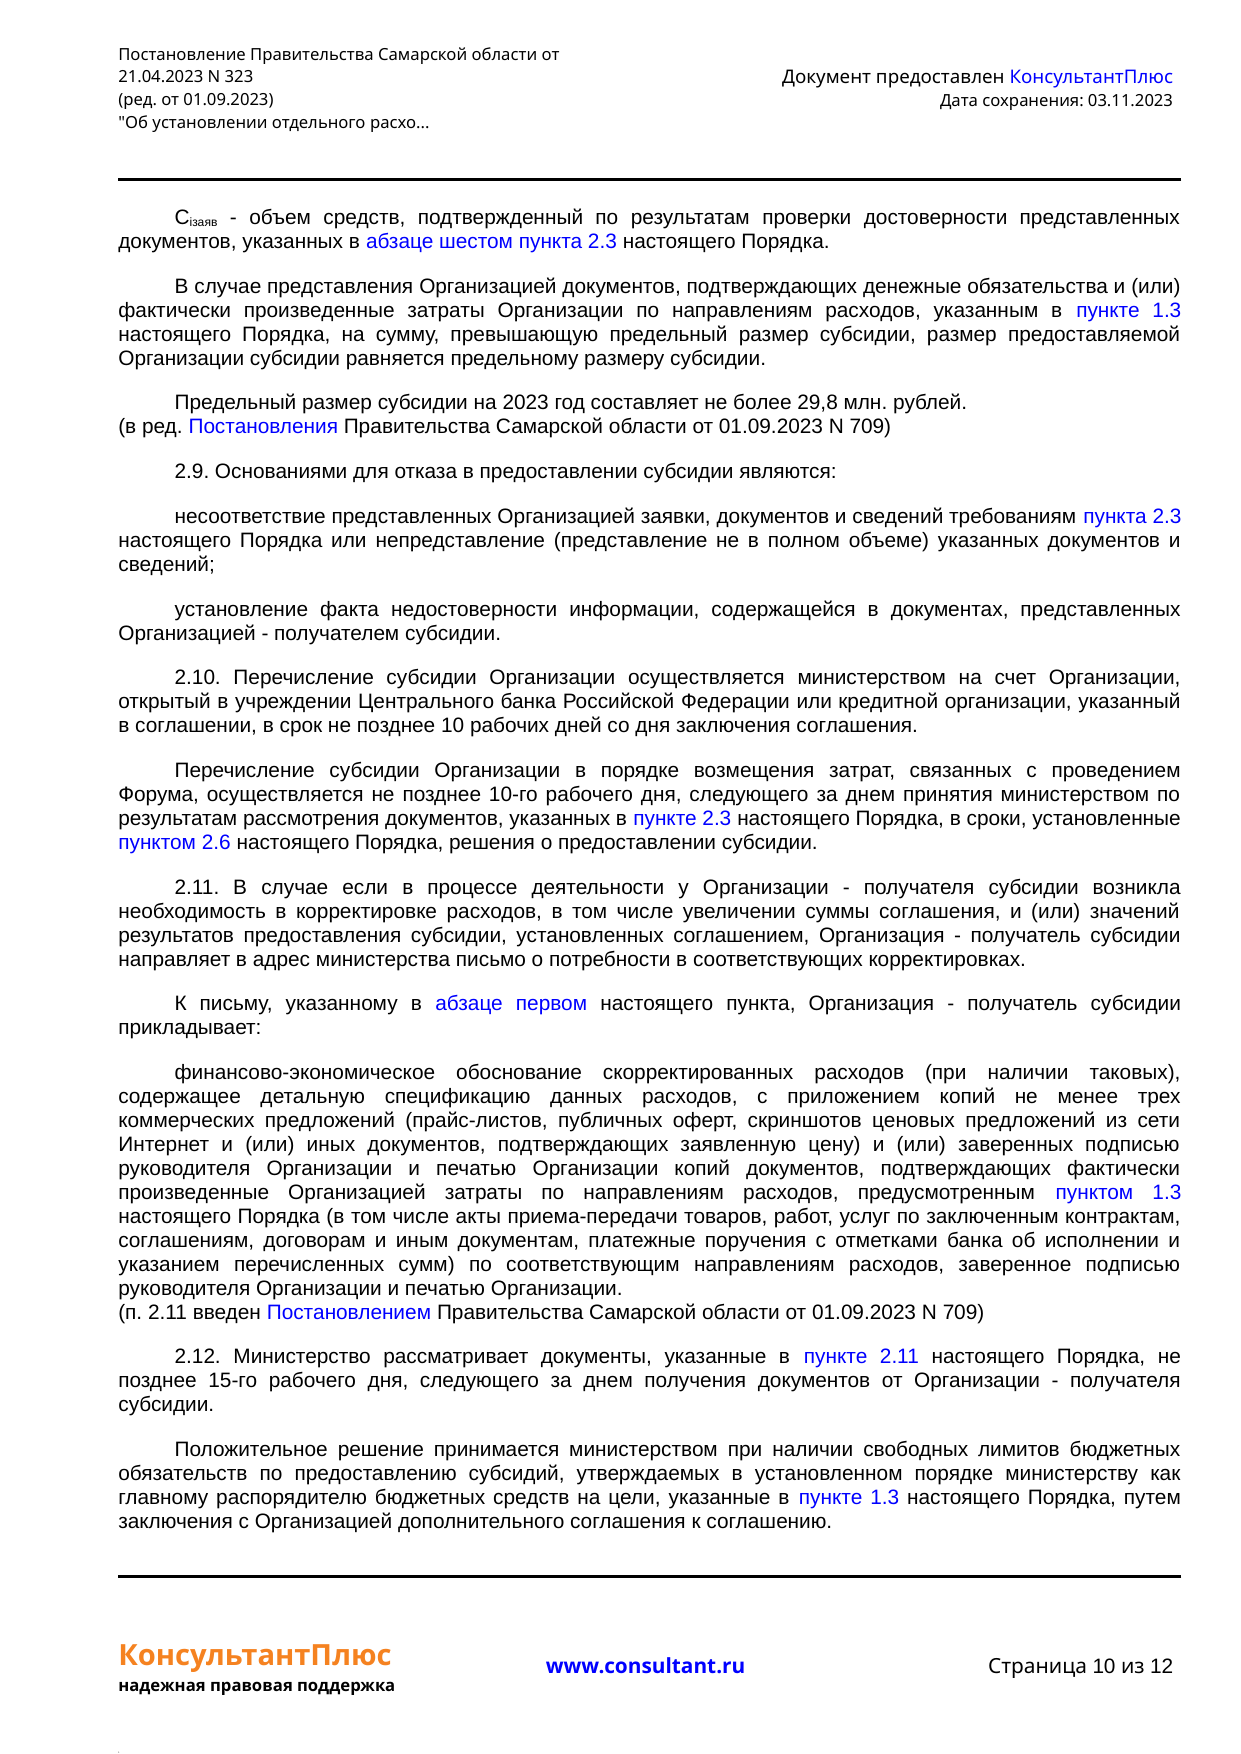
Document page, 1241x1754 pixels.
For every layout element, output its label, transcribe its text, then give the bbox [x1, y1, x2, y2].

text (п. 2.11 введен Постановлением Правительства Самарской области от 01.09.2023 N 709) [118, 1299, 1181, 1323]
text 2.11. В случае если в процессе деятельности у Организации - получателя субсидии возникла необходимость в корректировке расходов, в том числе увеличении суммы соглашения, и (или) значений результатов предоставления субсидии, установленных соглашением, Организация - получатель субсидии направляет в адрес министерства письмо о потребности в соответствующих корректировках. [118, 874, 1181, 970]
text установление факта недостоверности информации, содержащейся в документах, представленных Организацией - получателем субсидии. [118, 596, 1181, 644]
text Ciзаяв - объем средств, подтвержденный по результатам проверки достоверности представленных документов, указанных в абзаце шестом пункта 2.3 настоящего Порядка. [118, 205, 1181, 253]
text 2.9. Основаниями для отказа в предоставлении субсидии являются: [118, 459, 1181, 483]
text несоответствие представленных Организацией заявки, документов и сведений требованиям пункта 2.3 настоящего Порядка или непредставление (представление не в полном объеме) указанных документов и сведений; [118, 504, 1181, 576]
text финансово-экономическое обоснование скорректированных расходов (при наличии таковых), содержащее детальную спецификацию данных расходов, с приложением копий не менее трех коммерческих предложений (прайс-листов, публичных оферт, скриншотов ценовых предложений из сети Интернет и (или) иных документов, подтверждающих заявленную цену) и (или) заверенных подписью руководителя Организации и печатью Организации копий документов, подтверждающих фактически произведенные Организацией затраты по направлениям расходов, предусмотренным пунктом 1.3 настоящего Порядка (в том числе акты приема-передачи товаров, работ, услуг по заключенным контрактам, соглашениям, договорам и иным документам, платежные поручения с отметками банка об исполнении и указанием перечисленных сумм) по соответствующим направлениям расходов, заверенное подписью руководителя Организации и печатью Организации. [118, 1060, 1181, 1299]
text Перечисление субсидии Организации в порядке возмещения затрат, связанных с проведением Форума, осуществляется не позднее 10-го рабочего дня, следующего за днем принятия министерством по результатам рассмотрения документов, указанных в пункте 2.3 настоящего Порядка, в сроки, установленные пунктом 2.6 настоящего Порядка, решения о предоставлении субсидии. [118, 758, 1181, 854]
text К письму, указанному в абзаце первом настоящего пункта, Организация - получатель субсидии прикладывает: [118, 991, 1181, 1039]
text Положительное решение принимается министерством при наличии свободных лимитов бюджетных обязательств по предоставлению субсидий, утверждаемых в установленном порядке министерству как главному распорядителю бюджетных средств на цели, указанные в пункте 1.3 настоящего Порядка, путем заключения с Организацией дополнительного соглашения к соглашению. [118, 1437, 1181, 1533]
text 2.12. Министерство рассматривает документы, указанные в пункте 2.11 настоящего Порядка, не позднее 15-го рабочего дня, следующего за днем получения документов от Организации - получателя субсидии. [118, 1344, 1181, 1416]
text В случае представления Организацией документов, подтверждающих денежные обязательства и (или) фактически произведенные затраты Организации по направлениям расходов, указанным в пункте 1.3 настоящего Порядка, на сумму, превышающую предельный размер субсидии, размер предоставляемой Организации субсидии равняется предельному размеру субсидии. [118, 273, 1181, 369]
text 2.10. Перечисление субсидии Организации осуществляется министерством на счет Организации, открытый в учреждении Центрального банка Российской Федерации или кредитной организации, указанный в соглашении, в срок не позднее 10 рабочих дней со дня заключения соглашения. [118, 665, 1181, 737]
text (в ред. Постановления Правительства Самарской области от 01.09.2023 N 709) [118, 414, 1181, 438]
text Предельный размер субсидии на 2023 год составляет не более 29,8 млн. рублей. [118, 390, 1181, 414]
